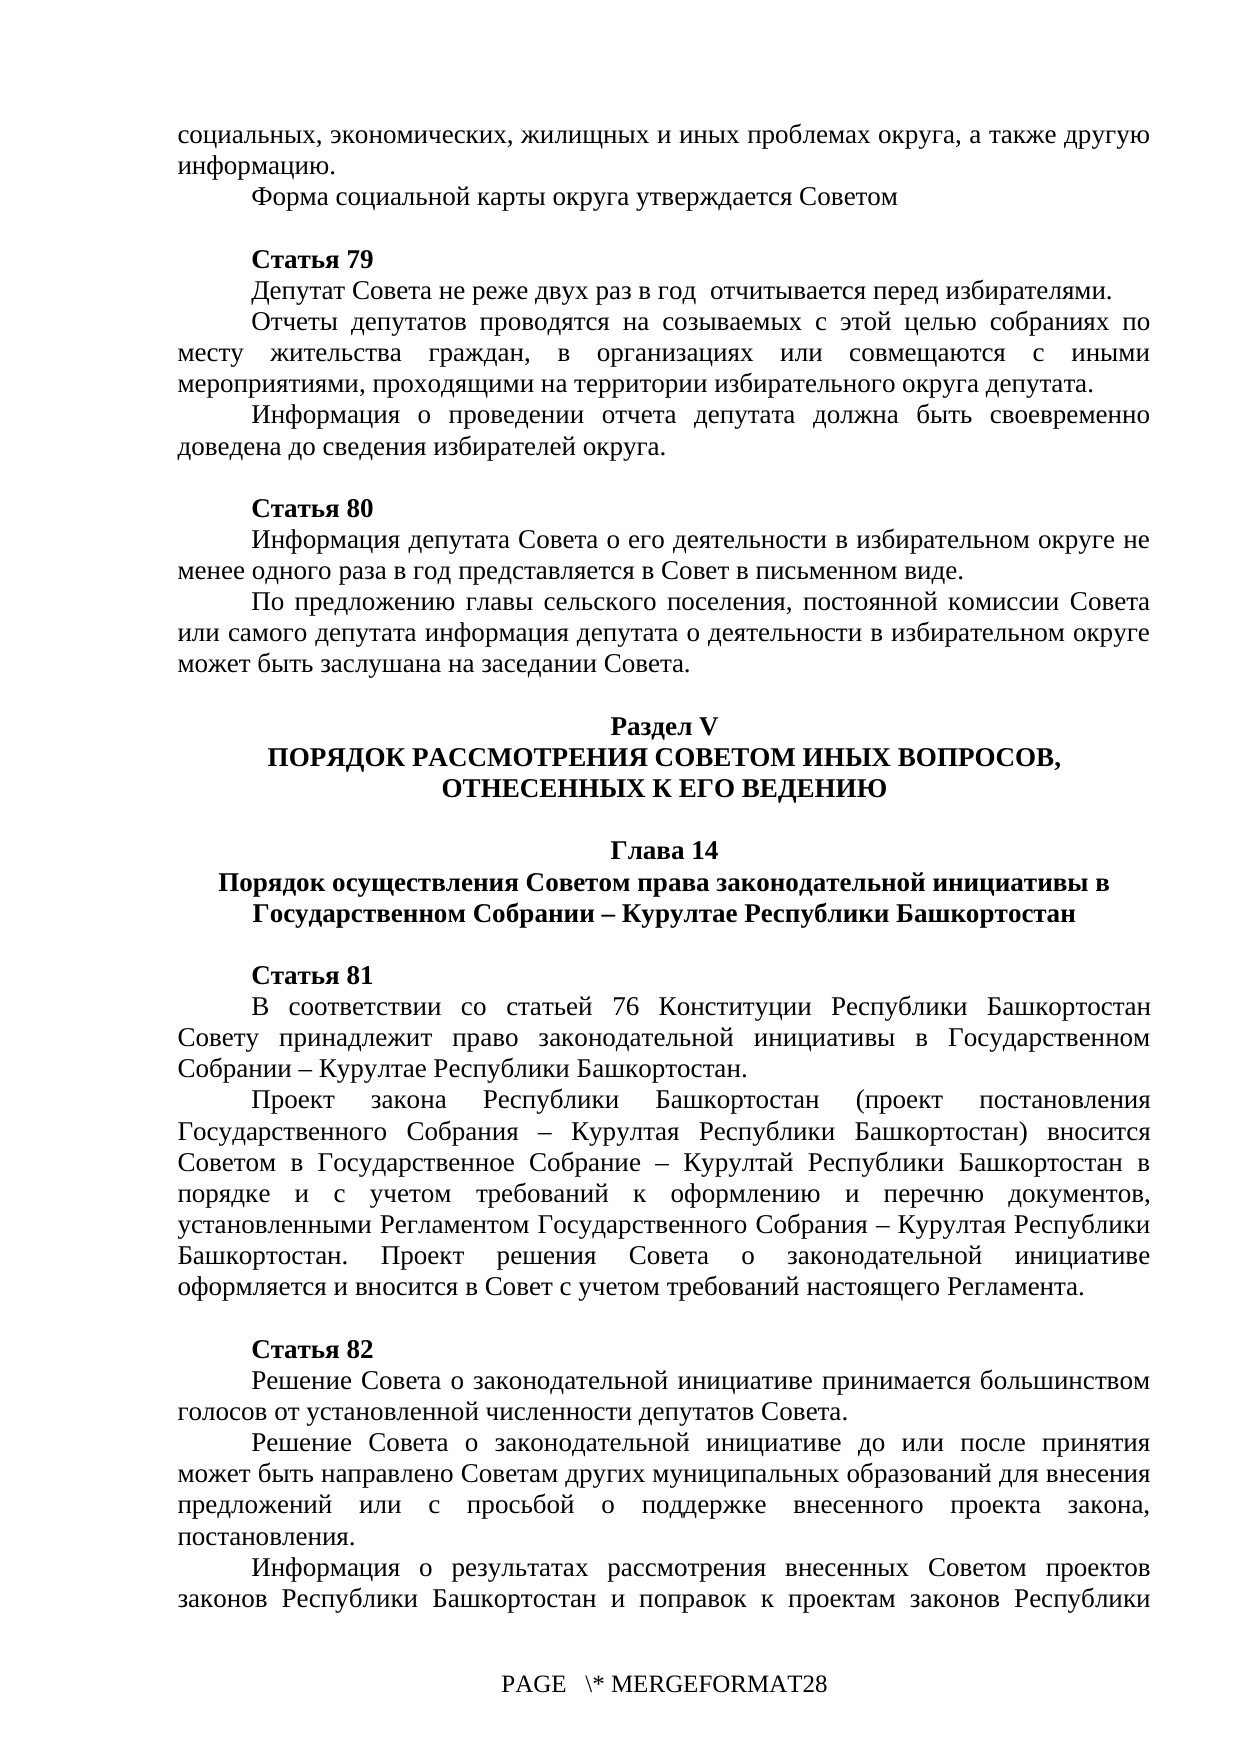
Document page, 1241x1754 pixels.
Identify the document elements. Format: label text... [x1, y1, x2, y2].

text Глава 14 [177, 834, 1152, 866]
text По предложению главы сельского поселения, постоянной комиссии Совета или самого депутата информация депутата о деятельности в избирательном округе может быть заслушана на заседании Совета. [177, 585, 1152, 679]
subtitle ОТНЕСЕННЫХ К ЕГО ВЕДЕНИЮ [177, 772, 1152, 803]
text Статья 82 [177, 1333, 1152, 1364]
text Проект закона Республики Башкортостан (проект постановления Государственного Собрания – Курултая Республики Башкортостан) вносится Советом в Государственное Собрание – Курултай Республики Башкортостан в порядке и с учетом требований к оформлению и перечню документов, установленными Регламентом Государственного Собрания – Курултая Республики Башкортостан. Проект решения Совета о законодательной инициативе оформляется и вносится в Совет с учетом требований настоящего Регламента. [177, 1084, 1152, 1302]
text Решение Совета о законодательной инициативе принимается большинством голосов от установленной численности депутатов Совета. [177, 1364, 1152, 1426]
text Статья 79 [177, 243, 1152, 274]
text Статья 80 [177, 492, 1152, 523]
subtitle ПОРЯДОК РАССМОТРЕНИЯ СОВЕТОМ ИНЫХ ВОПРОСОВ, [177, 741, 1152, 772]
text Форма социальной карты округа утверждается Советом [177, 180, 1152, 212]
text Информация о проведении отчета депутата должна быть своевременно доведена до сведения избирателей округа. [177, 398, 1152, 461]
subtitle Раздел V [177, 710, 1152, 741]
text В соответствии со статьей 76 Конституции Республики Башкортостан Совету принадлежит право законодательной инициативы в Государственном Собрании – Курултае Республики Башкортостан. [177, 990, 1152, 1084]
text Отчеты депутатов проводятся на созываемых с этой целью собраниях по месту жительства граждан, в организациях или совмещаются с иными мероприятиями, проходящими на территории избирательного округа депутата. [177, 305, 1152, 398]
text Решение Совета о законодательной инициативе до или после принятия может быть направлено Советам других муниципальных образований для внесения предложений или с просьбой о поддержке внесенного проекта закона, постановления. [177, 1426, 1152, 1551]
text Статья 81 [177, 959, 1152, 990]
text Порядок осуществления Советом права законодательной инициативы в Государственном Собрании – Курултае Республики Башкортостан [177, 866, 1152, 928]
text Информация депутата Совета о его деятельности в избирательном округе не менее одного раза в год представляется в Совет в письменном виде. [177, 523, 1152, 585]
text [177, 118, 1152, 180]
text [177, 1551, 1152, 1613]
text Депутат Совета не реже двух раз в год отчитывается перед избирателями. [177, 274, 1152, 305]
